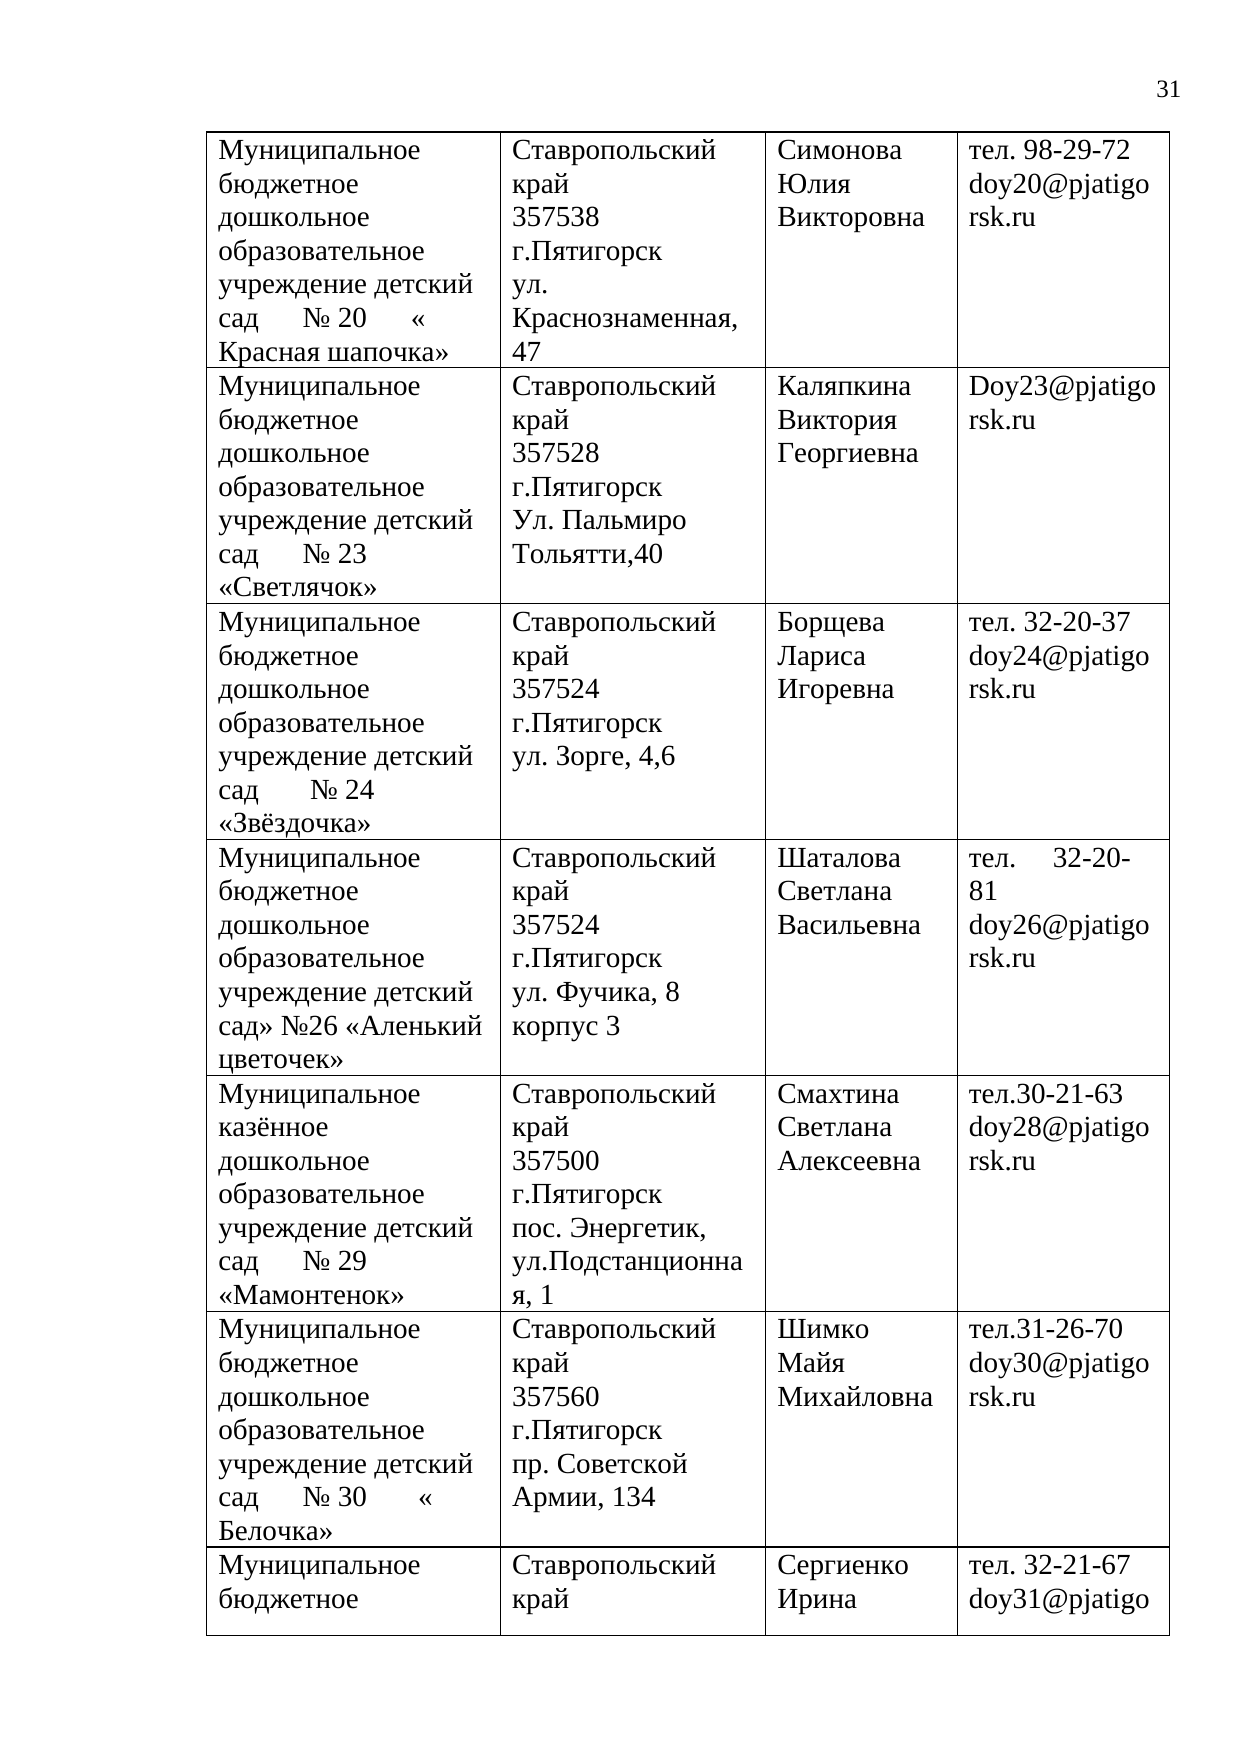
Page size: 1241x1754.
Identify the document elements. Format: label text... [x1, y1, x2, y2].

table_cell Муниципальное бюджетное дошкольное образовательное учреждение детский сад № 24 «Звёздочка» [207, 604, 500, 839]
table_cell тел.31-26-70 doy30@pjatigorsk.ru [958, 1312, 1169, 1546]
table_cell Шимко Майя Михайловна [766, 1312, 957, 1546]
table_cell Муниципальное бюджетное дошкольное образовательное учреждение детский сад № 20 « Красная шапочка» [207, 133, 500, 367]
table_cell Ставропольский край 357524 г.Пятигорск ул. Фучика, 8 корпус 3 [501, 840, 765, 1075]
table_cell Смахтина Светлана Алексеевна [766, 1076, 957, 1311]
table_cell тел. 98-29-72 doy20@pjatigorsk.ru [958, 133, 1169, 367]
table_cell Ставропольский край 357500 г.Пятигорск пос. Энергетик, ул.Подстанционная, 1 [501, 1076, 765, 1311]
table_cell Муниципальное бюджетное дошкольное образовательное учреждение детский сад № 30 « Белочка» [207, 1312, 500, 1546]
table_cell Doy23@pjatigorsk.ru [958, 368, 1169, 603]
table_cell Борщева Лариса Игоревна [766, 604, 957, 839]
table_cell Муниципальное казённое дошкольное образовательное учреждение детский сад № 29 «Мамонтенок» [207, 1076, 500, 1311]
table_cell Муниципальное бюджетное дошкольное образовательное учреждение детский сад» №26 «Аленький цветочек» [207, 840, 500, 1075]
table_cell Ставропольский край 357560 г.Пятигорск пр. Советской Армии, 134 [501, 1312, 765, 1546]
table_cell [766, 1548, 957, 1635]
table_cell Ставропольский край 357524 г.Пятигорск ул. Зорге, 4,6 [501, 604, 765, 839]
table_cell тел. 32-20-37 doy24@pjatigorsk.ru [958, 604, 1169, 839]
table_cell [958, 1548, 1169, 1635]
table_cell Симонова Юлия Викторовна [766, 133, 957, 367]
table_cell Муниципальное бюджетное дошкольное образовательное учреждение детский сад № 23 «Светлячок» [207, 368, 500, 603]
table_cell Ставропольский край 357538 г.Пятигорск ул. Краснознаменная, 47 [501, 133, 765, 367]
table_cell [501, 1548, 765, 1635]
table_cell тел.30-21-63 doy28@pjatigorsk.ru [958, 1076, 1169, 1311]
table_cell тел. 32-20-81 doy26@pjatigorsk.ru [958, 840, 1169, 1075]
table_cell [207, 1548, 500, 1635]
table_cell Шаталова Светлана Васильевна [766, 840, 957, 1075]
table_cell Каляпкина Виктория Георгиевна [766, 368, 957, 603]
table_cell Ставропольский край 357528 г.Пятигорск Ул. Пальмиро Тольятти,40 [501, 368, 765, 603]
